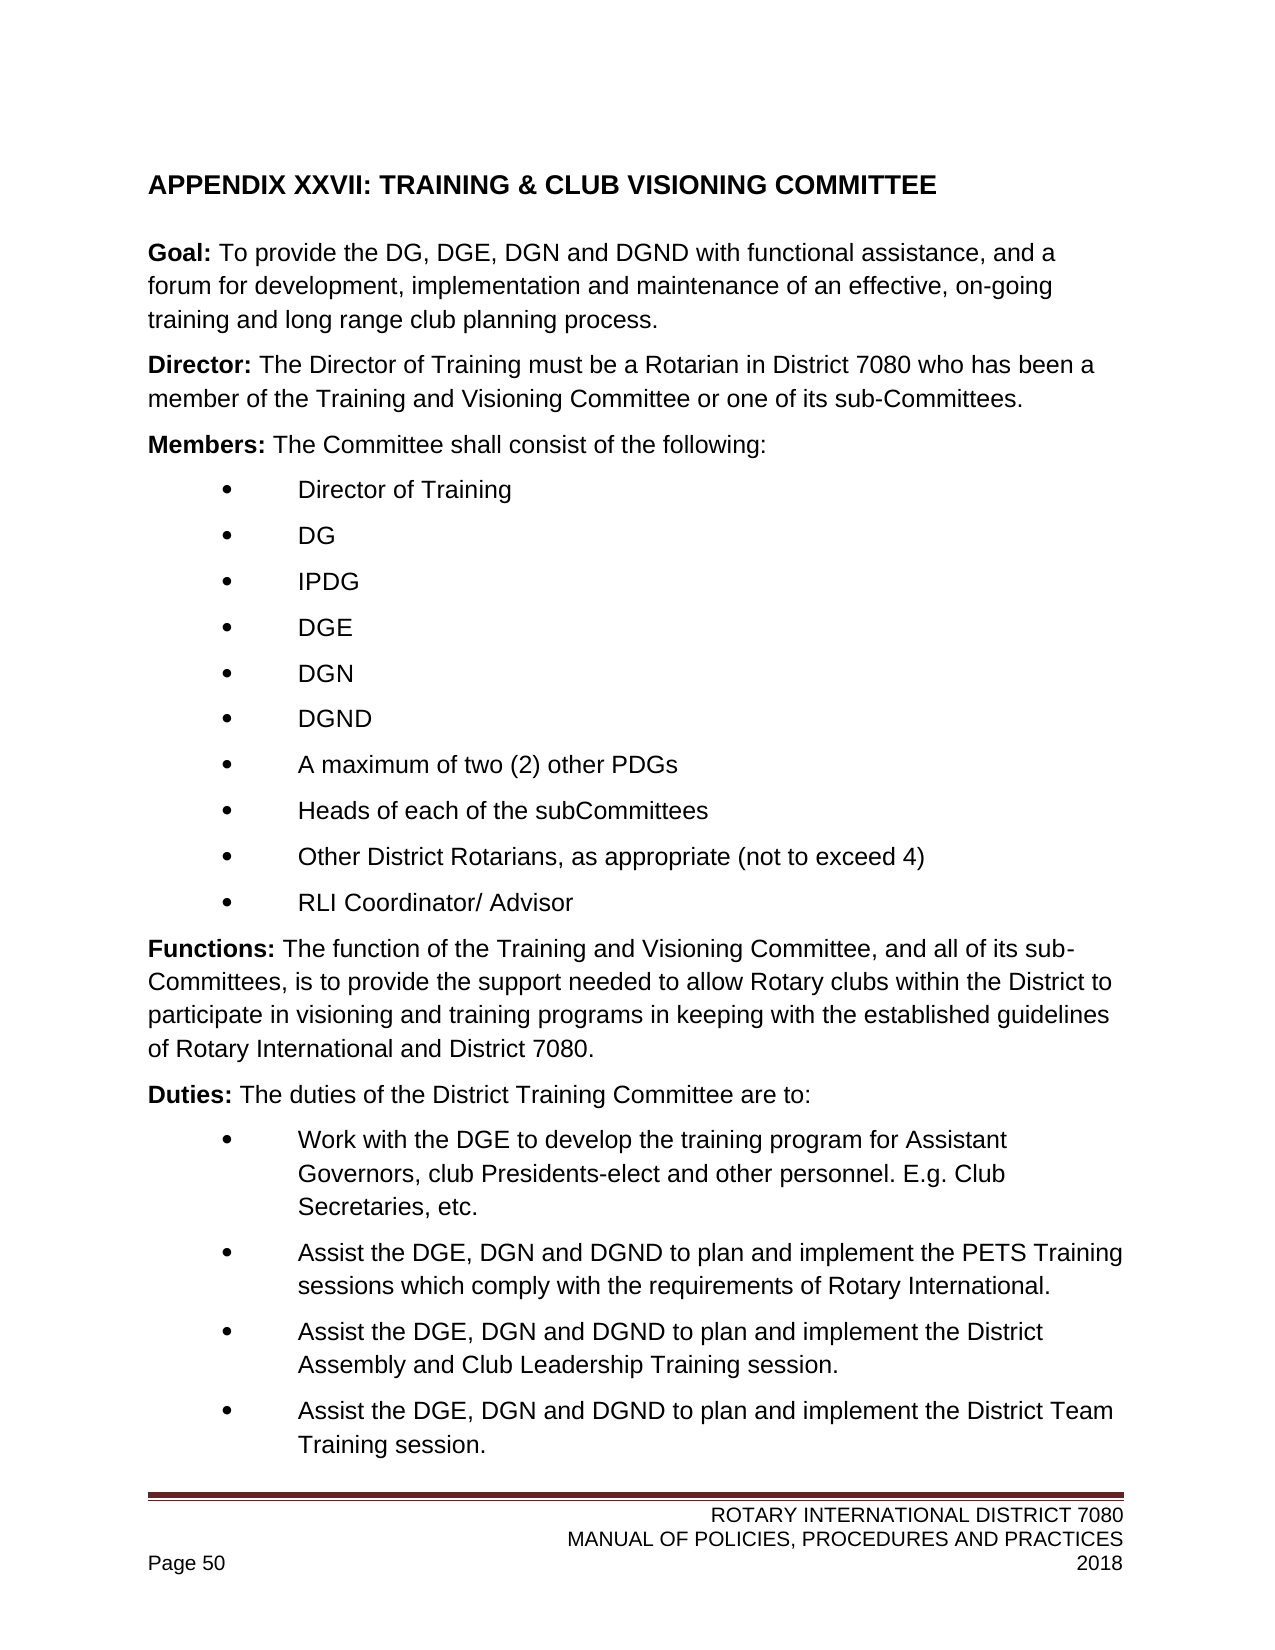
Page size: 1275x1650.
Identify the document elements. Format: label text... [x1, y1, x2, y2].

text Goal: To provide the DG, DGE, DGN and DGND with functional assistance, and a forum for development, implementation and maintenance of an effective, on-going training and long range club planning process. [148, 233, 1124, 333]
list Director of Training [223, 471, 1124, 504]
list Assist the DGE, DGN and DGND to plan and implement the PETS Training sessions which comply with the requirements of Rotary International. [223, 1233, 1124, 1300]
list Assist the DGE, DGN and DGND to plan and implement the District Assembly and Club Leadership Training session. [223, 1312, 1124, 1379]
list A maximum of two (2) other PDGs [223, 746, 1124, 779]
list IPDG [223, 562, 1124, 596]
list DG [223, 517, 1124, 550]
list RLI Coordinator/ Advisor [223, 883, 1124, 917]
text Duties: The duties of the District Training Committee are to: [148, 1075, 1124, 1108]
list Heads of each of the subCommittees [223, 792, 1124, 825]
list Other District Rotarians, as appropriate (not to exceed 4) [223, 837, 1124, 871]
list Work with the DGE to develop the training program for Assistant Governors, club Presidents-elect and other personnel. E.g. Club Secretaries, etc. [223, 1121, 1124, 1221]
text Members: The Committee shall consist of the following: [148, 425, 1124, 458]
subtitle APPENDIX XXVII: TRAINING & CLUB VISIONING COMMITTEE [148, 169, 1124, 200]
text Director: The Director of Training must be a Rotarian in District 7080 who has been a member of the Training and Visioning Committee or one of its sub-Committees. [148, 346, 1124, 412]
list DGN [223, 654, 1124, 687]
list Assist the DGE, DGN and DGND to plan and implement the District Team Training session. [223, 1392, 1124, 1458]
list DGND [223, 700, 1124, 733]
list DGE [223, 608, 1124, 642]
text Functions: The function of the Training and Visioning Committee, and all of its subCommittees, is to provide the support needed to allow Rotary clubs within the District to participate in visioning and training programs in keeping with the established guidelines of Rotary International and District 7080. [148, 929, 1124, 1062]
